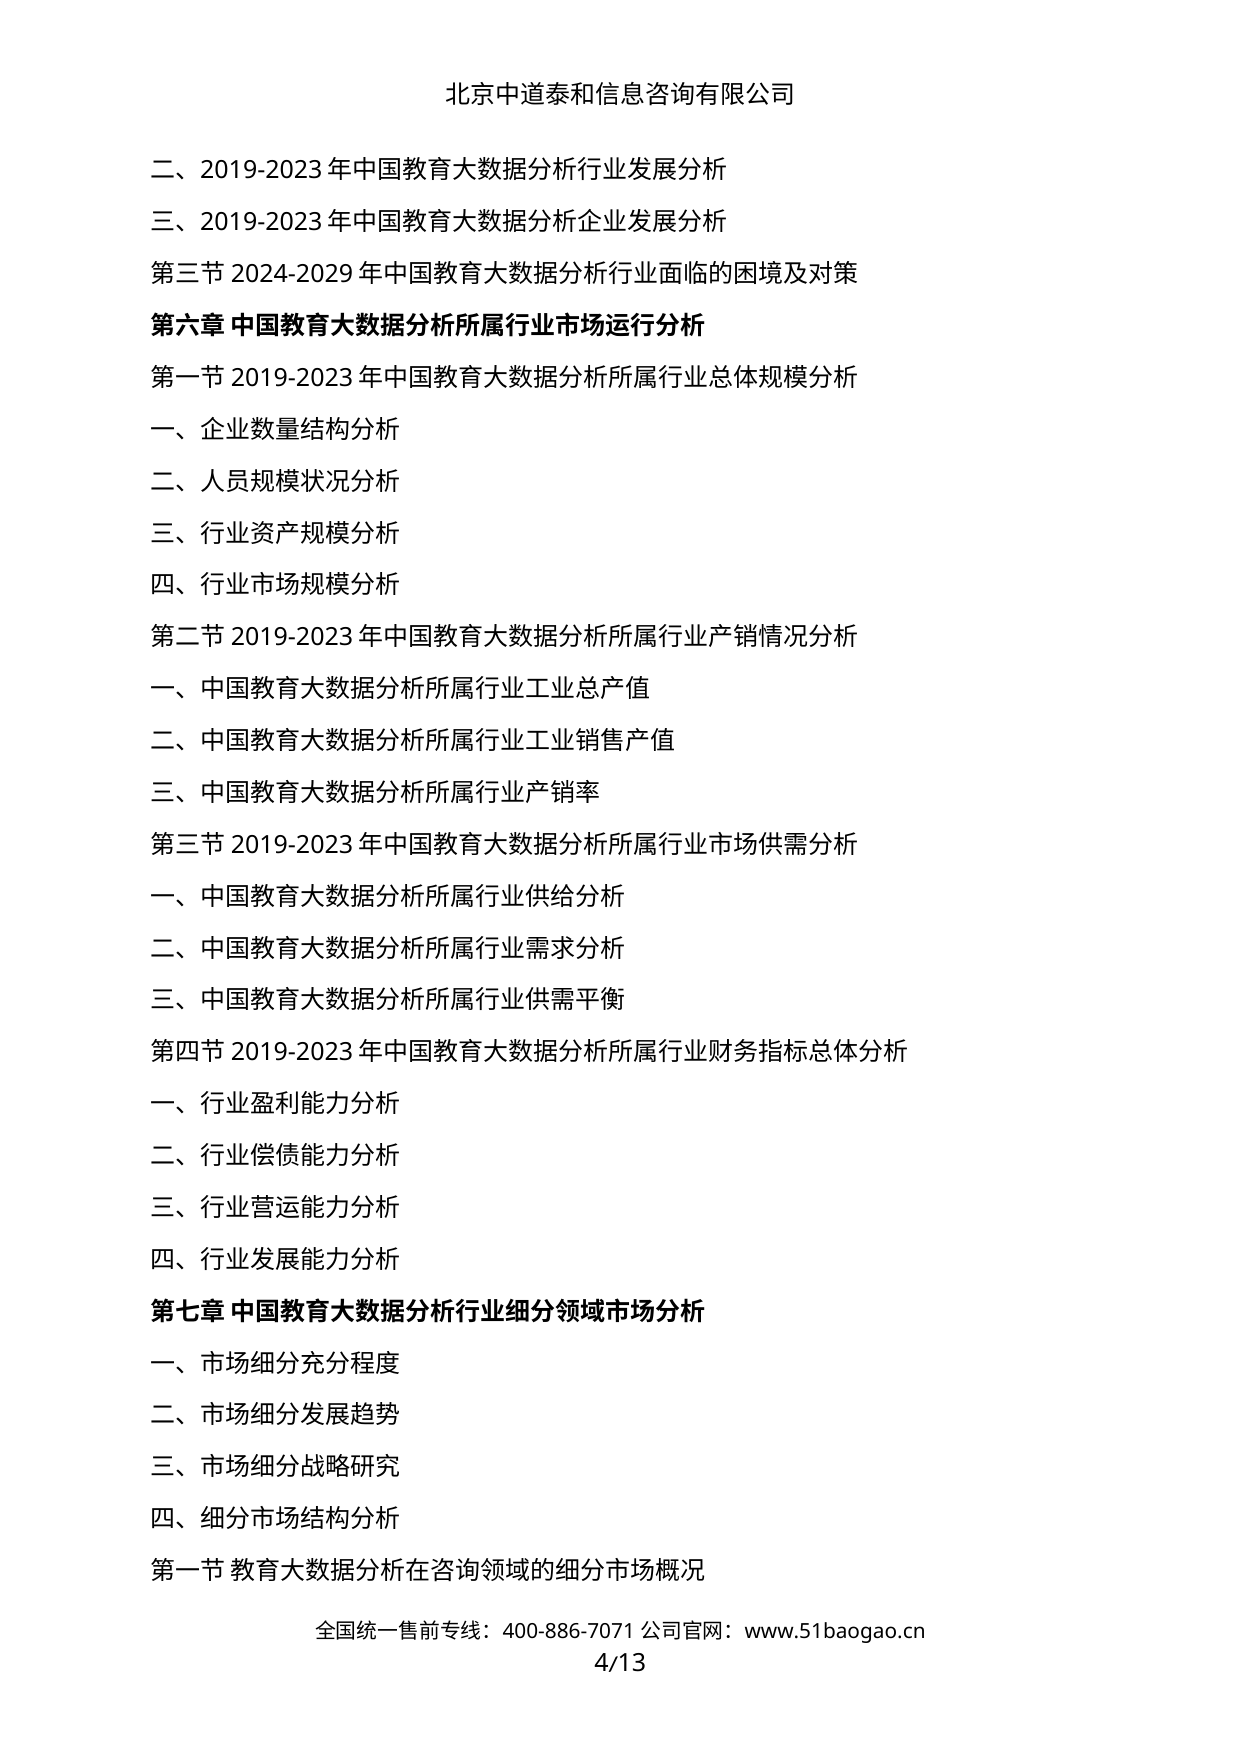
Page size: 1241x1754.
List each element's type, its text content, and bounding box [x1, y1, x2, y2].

text 四、细分市场结构分析 [150, 1499, 1090, 1535]
text 第二节 2019-2023年中国教育大数据分析所属行业产销情况分析 [150, 617, 1090, 653]
text 三、市场细分战略研究 [150, 1447, 1090, 1483]
text 第六章 中国教育大数据分析所属行业市场运行分析 [150, 306, 1090, 342]
text 第一节 2019-2023年中国教育大数据分析所属行业总体规模分析 [150, 357, 1090, 394]
text 二、中国教育大数据分析所属行业工业销售产值 [150, 721, 1090, 757]
text 一、行业盈利能力分析 [150, 1084, 1090, 1120]
text 第一节 教育大数据分析在咨询领域的细分市场概况 [150, 1551, 1090, 1587]
text 四、行业市场规模分析 [150, 565, 1090, 601]
text 一、市场细分充分程度 [150, 1343, 1090, 1379]
text 三、行业资产规模分析 [150, 513, 1090, 549]
text 一、中国教育大数据分析所属行业工业总产值 [150, 669, 1090, 705]
text 三、中国教育大数据分析所属行业产销率 [150, 772, 1090, 809]
text 一、企业数量结构分析 [150, 409, 1090, 446]
text 一、中国教育大数据分析所属行业供给分析 [150, 876, 1090, 912]
text 三、2019-2023年中国教育大数据分析企业发展分析 [150, 202, 1090, 238]
text 第三节 2019-2023年中国教育大数据分析所属行业市场供需分析 [150, 824, 1090, 861]
text 二、中国教育大数据分析所属行业需求分析 [150, 928, 1090, 964]
text 第七章 中国教育大数据分析行业细分领域市场分析 [150, 1291, 1090, 1327]
text 第三节 2024-2029年中国教育大数据分析行业面临的困境及对策 [150, 254, 1090, 290]
text 三、行业营运能力分析 [150, 1187, 1090, 1224]
text 二、行业偿债能力分析 [150, 1136, 1090, 1172]
text 第四节 2019-2023年中国教育大数据分析所属行业财务指标总体分析 [150, 1032, 1090, 1068]
text 三、中国教育大数据分析所属行业供需平衡 [150, 980, 1090, 1016]
text 二、市场细分发展趋势 [150, 1395, 1090, 1431]
text 四、行业发展能力分析 [150, 1239, 1090, 1276]
text 二、2019-2023年中国教育大数据分析行业发展分析 [150, 150, 1090, 186]
text 二、人员规模状况分析 [150, 461, 1090, 497]
